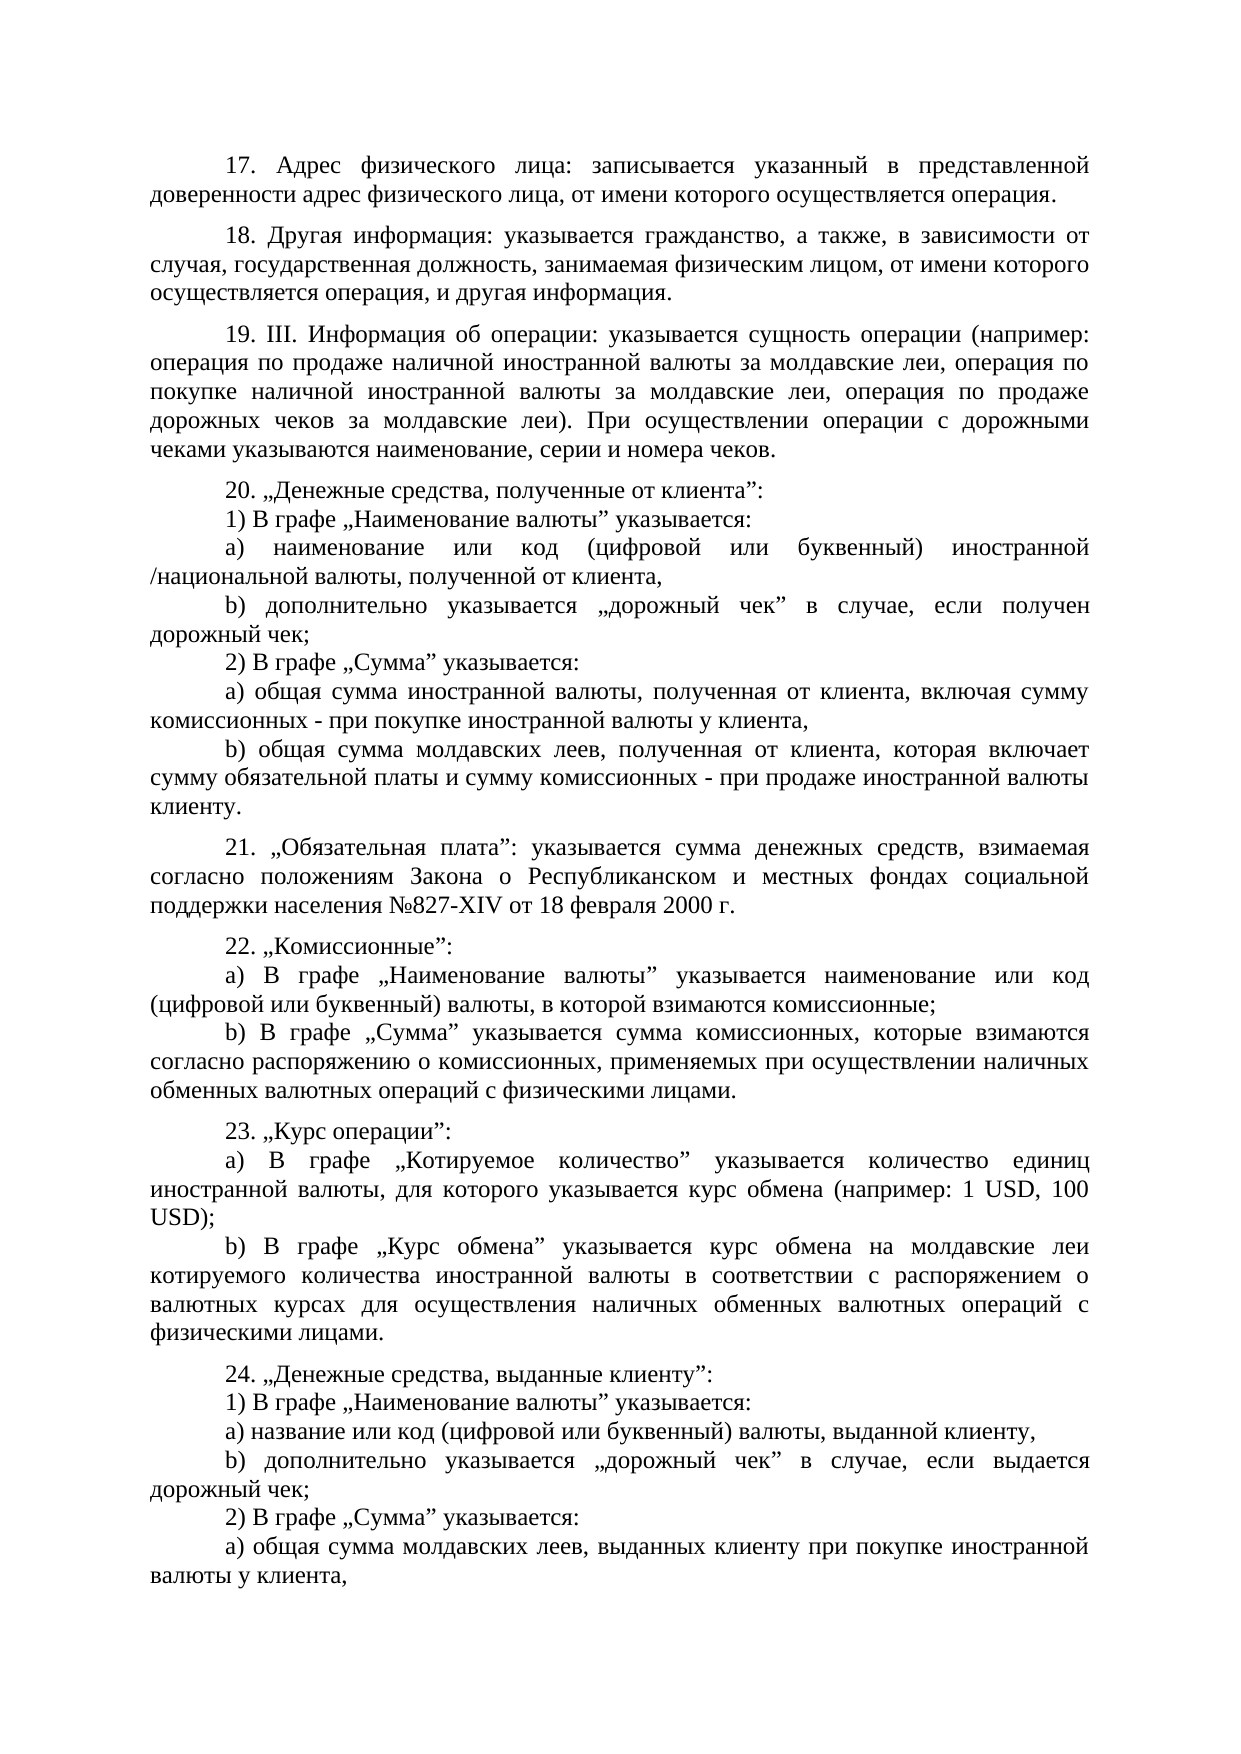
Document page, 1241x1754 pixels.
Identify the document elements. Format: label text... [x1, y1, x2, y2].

text 17. Адрес физического лица: записывается указанный в представленной доверенности адрес физического лица, от имени которого осуществляется операция. [150, 150, 1090, 207]
text 1) В графе „Наименование валюты” указывается: [150, 504, 1090, 532]
text 18. Другая информация: указывается гражданство, а также, в зависимости от случая, государственная должность, занимаемая физическим лицом, от имени которого осуществляется операция, и другая информация. [150, 220, 1090, 306]
text b) В графе „Сумма” указывается сумма комиссионных, которые взимаются согласно распоряжению о комиссионных, применяемых при осуществлении наличных обменных валютных операций с физическими лицами. [150, 1017, 1090, 1104]
text a) общая сумма иностранной валюты, полученная от клиента, включая сумму комиссионных - при покупке иностранной валюты у клиента, [150, 676, 1090, 734]
text a) общая сумма молдавских леев, выданных клиенту при покупке иностранной валюты у клиента, [150, 1531, 1090, 1589]
text a) наименование или код (цифровой или буквенный) иностранной /национальной валюты, полученной от клиента, [150, 532, 1090, 590]
text а) В графе „Наименование валюты” указывается наименование или код (цифровой или буквенный) валюты, в которой взимаются комиссионные; [150, 960, 1090, 1017]
text b) общая сумма молдавских леев, полученная от клиента, которая включает сумму обязательной платы и сумму комиссионных - при продаже иностранной валюты клиенту. [150, 734, 1090, 820]
text 23. „Курс операции”: [150, 1116, 1090, 1145]
text a) название или код (цифровой или буквенный) валюты, выданной клиенту, [150, 1416, 1090, 1445]
text 2) В графе „Сумма” указывается: [150, 647, 1090, 676]
text 1) В графе „Наименование валюты” указывается: [150, 1387, 1090, 1416]
text b) дополнительно указывается „дорожный чек” в случае, если получен дорожный чек; [150, 590, 1090, 647]
text 2) В графе „Сумма” указывается: [150, 1502, 1090, 1531]
text b) В графе „Курс обмена” указывается курс обмена на молдавские леи котируемого количества иностранной валюты в соответствии с распоряжением о валютных курсах для осуществления наличных обменных валютных операций с физическими лицами. [150, 1231, 1090, 1346]
text 20. „Денежные средства, полученные от клиента”: [150, 475, 1090, 504]
text а) В графе „Котируемое количество” указывается количество единиц иностранной валюты, для которого указывается курс обмена (например: 1 USD, 100 USD); [150, 1145, 1090, 1231]
text 24. „Денежные средства, выданные клиенту”: [150, 1359, 1090, 1387]
text 21. „Обязательная плата”: указывается сумма денежных средств, взимаемая согласно положениям Закона о Республиканском и местных фондах социальной поддержки населения №827-XIV от 18 февраля . [150, 832, 1090, 919]
text b) дополнительно указывается „дорожный чек” в случае, если выдается дорожный чек; [150, 1445, 1090, 1502]
text 22. „Комиссионные”: [150, 931, 1090, 960]
text 19. III. Информация об операции: указывается сущность операции (например: операция по продаже наличной иностранной валюты за молдавские леи, операция по покупке наличной иностранной валюты за молдавские леи, операция по продаже дорожных чеков за молдавские леи). При осуществлении операции с дорожными чеками указываются наименование, серии и номера чеков. [150, 319, 1090, 462]
